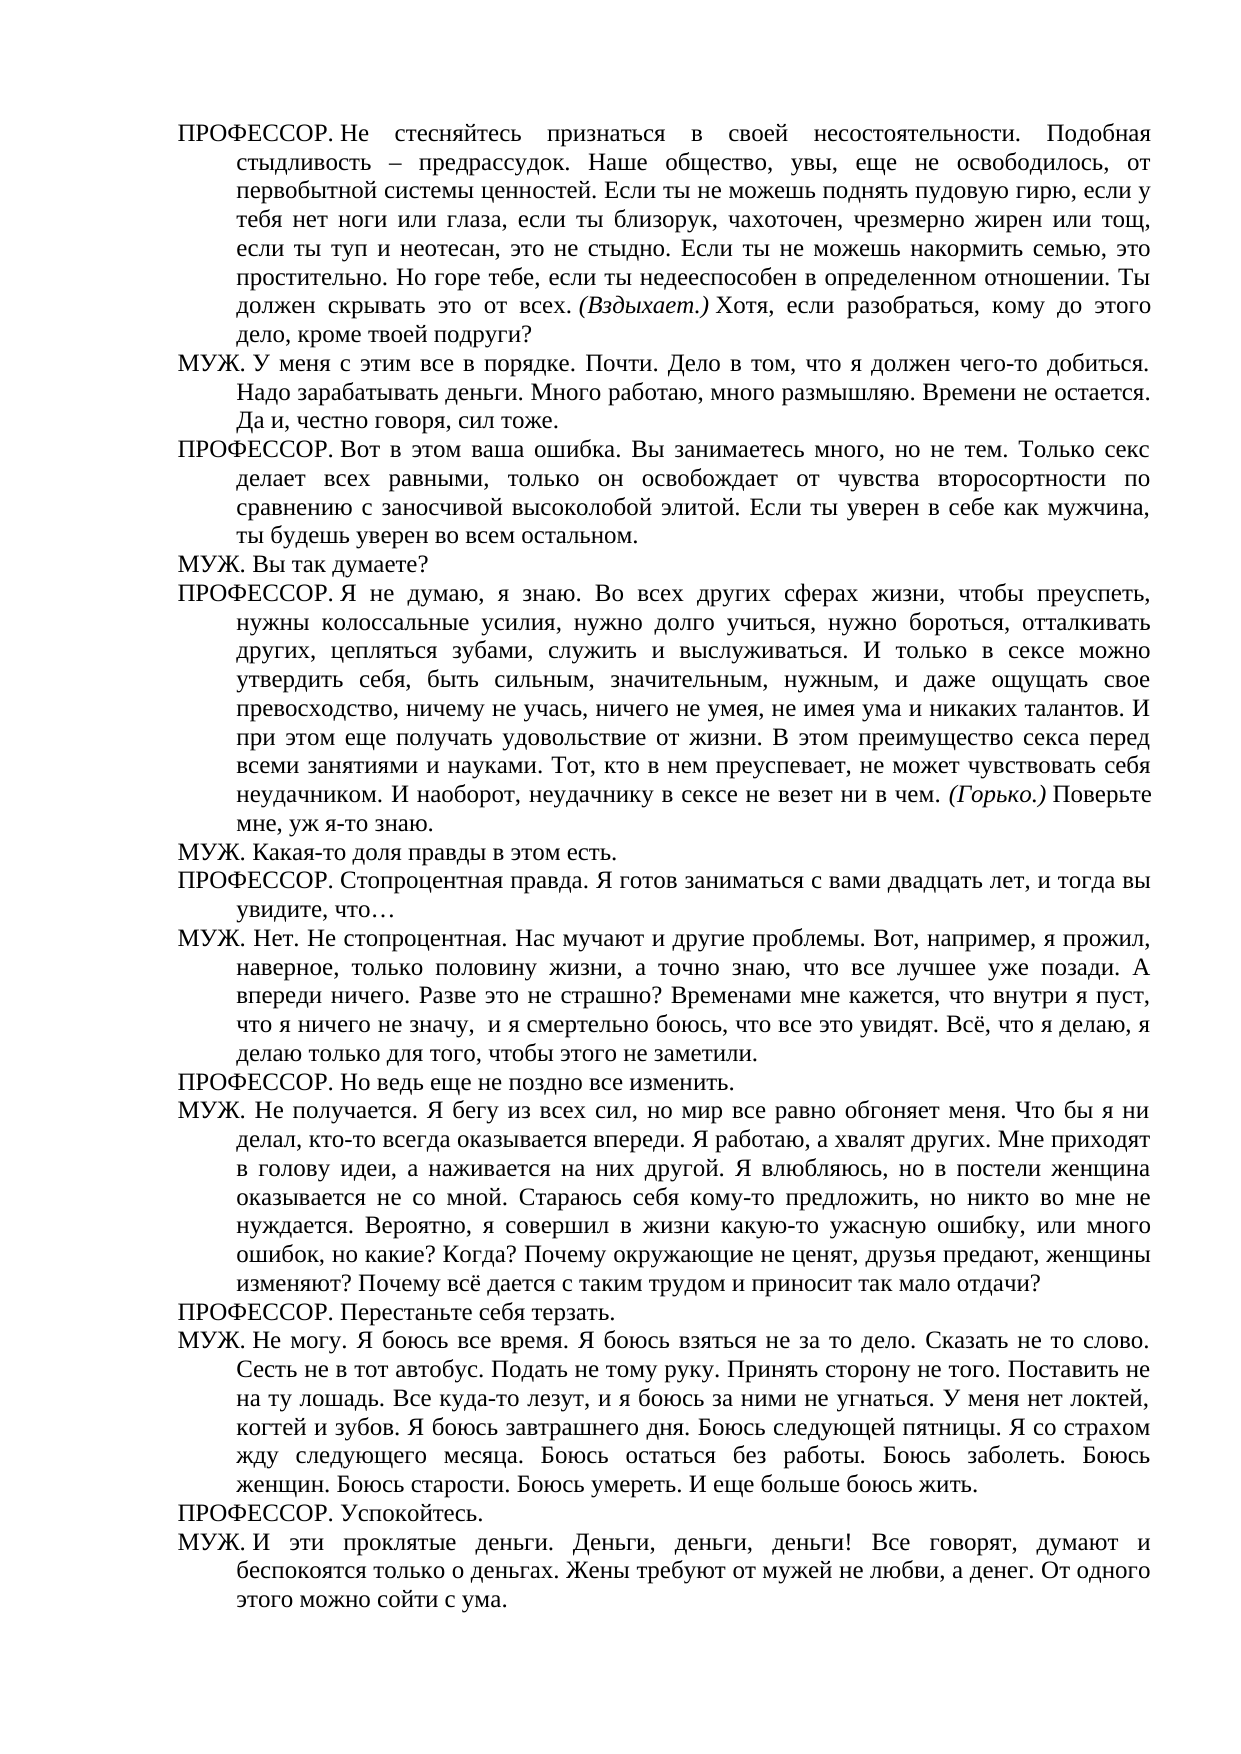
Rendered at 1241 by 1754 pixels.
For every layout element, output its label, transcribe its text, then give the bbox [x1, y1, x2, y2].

text ПРОФЕССОР. Я не думаю, я знаю. Во всех других сферах жизни, чтобы преуспеть, нужны колоссальные усилия, нужно долго учиться, нужно бороться, отталкивать других, цепляться зубами, служить и выслуживаться. И только в сексе можно утвердить себя, быть сильным, значительным, нужным, и даже ощущать свое превосходство, ничему не учась, ничего не умея, не имея ума и никаких талантов. И при этом еще получать удовольствие от жизни. В этом преимущество секса перед всеми занятиями и науками. Тот, кто в нем преуспевает, не может чувствовать себя неудачником. И наоборот, неудачнику в сексе не везет ни в чем. (Горько.) Поверьте мне, уж я-то знаю. [177, 578, 1152, 837]
text МУЖ. Нет. Не стопроцентная. Нас мучают и другие проблемы. Вот, например, я прожил, наверное, только половину жизни, а точно знаю, что все лучшее уже позади. А впереди ничего. Разве это не страшно? Временами мне кажется, что внутри я пуст, что я ничего не значу, и я смертельно боюсь, что все это увидят. Всё, что я делаю, я делаю только для того, чтобы этого не заметили. [177, 923, 1152, 1067]
text ПРОФЕССОР. Успокойтесь. [177, 1498, 1152, 1527]
text ПРОФЕССОР. Не стесняйтесь признаться в своей несостоятельности. Подобная стыдливость – предрассудок. Наше общество, увы, еще не освободилось, от первобытной системы ценностей. Если ты не можешь поднять пудовую гирю, если у тебя нет ноги или глаза, если ты близорук, чахоточен, чрезмерно жирен или тощ, если ты туп и неотесан, это не стыдно. Если ты не можешь накормить семью, это простительно. Но горе тебе, если ты недееспособен в определенном отношении. Ты должен скрывать это от всех. (Вздыхает.) Хотя, если разобраться, кому до этого дело, кроме твоей подруги? [177, 118, 1152, 348]
text ПРОФЕССОР. Вот в этом ваша ошибка. Вы занимаетесь много, но не тем. Только секс делает всех равными, только он освобождает от чувства второсортности по сравнению с заносчивой высоколобой элитой. Если ты уверен в себе как мужчина, ты будешь уверен во всем остальном. [177, 434, 1152, 549]
text МУЖ. У меня с этим все в порядке. Почти. Дело в том, что я должен чего-то добиться. Надо зарабатывать деньги. Много работаю, много размышляю. Времени не остается. Да и, честно говоря, сил тоже. [177, 348, 1152, 434]
text МУЖ. Какая-то доля правды в этом есть. [177, 837, 1152, 866]
text ПРОФЕССОР. Стопроцентная правда. Я готов заниматься с вами двадцать лет, и тогда вы увидите, что… [177, 866, 1152, 923]
text ПРОФЕССОР. Но ведь еще не поздно все изменить. [177, 1067, 1152, 1096]
text ПРОФЕССОР. Перестаньте себя терзать. [177, 1297, 1152, 1326]
text МУЖ. Не получается. Я бегу из всех сил, но мир все равно обгоняет меня. Что бы я ни делал, кто-то всегда оказывается впереди. Я работаю, а хвалят других. Мне приходят в голову идеи, а наживается на них другой. Я влюбляюсь, но в постели женщина оказывается не со мной. Стараюсь себя кому-то предложить, но никто во мне не нуждается. Вероятно, я совершил в жизни какую-то ужасную ошибку, или много ошибок, но какие? Когда? Почему окружающие не ценят, друзья предают, женщины изменяют? Почему всё дается с таким трудом и приносит так мало отдачи? [177, 1096, 1152, 1297]
text МУЖ. Не могу. Я боюсь все время. Я боюсь взяться не за то дело. Сказать не то слово. Сесть не в тот автобус. Подать не тому руку. Принять сторону не того. Поставить не на ту лошадь. Все куда-то лезут, и я боюсь за ними не угнаться. У меня нет локтей, когтей и зубов. Я боюсь завтрашнего дня. Боюсь следующей пятницы. Я со страхом жду следующего месяца. Боюсь остаться без работы. Боюсь заболеть. Боюсь женщин. Боюсь старости. Боюсь умереть. И еще больше боюсь жить. [177, 1326, 1152, 1498]
text МУЖ. И эти проклятые деньги. Деньги, деньги, деньги! Все говорят, думают и беспокоятся только о деньгах. Жены требуют от мужей не любви, а денег. От одного этого можно сойти с ума. [177, 1527, 1152, 1613]
text МУЖ. Вы так думаете? [177, 549, 1152, 578]
